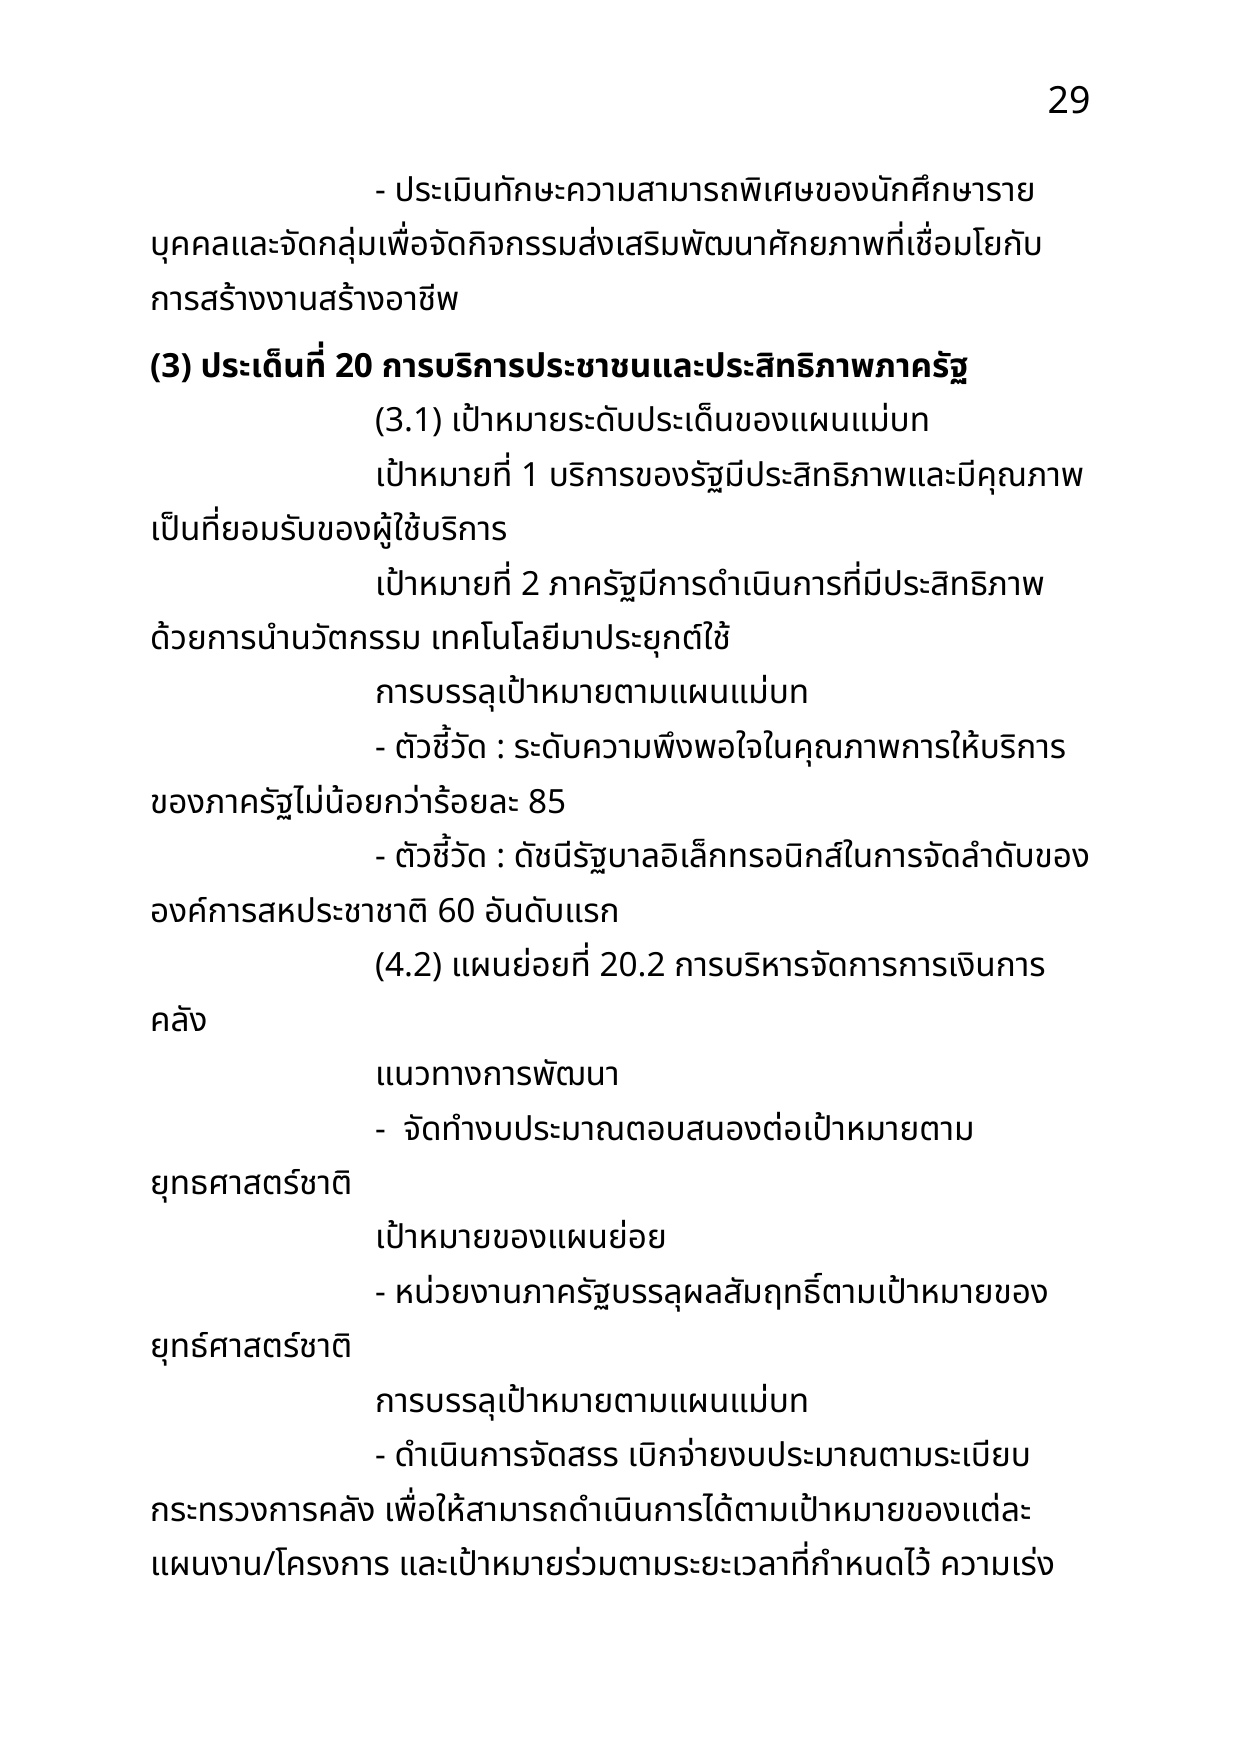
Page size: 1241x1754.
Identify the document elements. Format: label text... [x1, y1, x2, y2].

text แนวทางการพัฒนา [150, 1050, 1090, 1101]
text เป้าหมายของแผนย่อย [150, 1213, 1090, 1264]
text (4.2) แผนย่อยที่ 20.2 การบริหารจัดการการเงินการคลัง [150, 941, 1090, 1046]
text - หน่วยงานภาครัฐบรรลุผลสัมฤทธิ์ตามเป้าหมายของยุทธ์ศาสตร์ชาติ [150, 1268, 1090, 1373]
text (3.1) เป้าหมายระดับประเด็นของแผนแม่บท [150, 396, 1090, 447]
text การบรรลุเป้าหมายตามแผนแม่บท [150, 668, 1090, 719]
text - ตัวชี้วัด : ดัชนีรัฐบาลอิเล็กทรอนิกส์ในการจัดลำดับขององค์การสหประชาชาติ 60 อันดับแรก [150, 832, 1090, 937]
text การบรรลุเป้าหมายตามแผนแม่บท [150, 1377, 1090, 1427]
text เป้าหมายที่ 1 บริการของรัฐมีประสิทธิภาพและมีคุณภาพเป็นที่ยอมรับของผู้ใช้บริการ [150, 451, 1090, 556]
text (3) ประเด็นที่ 20 การบริการประชาชนและประสิทธิภาพภาครัฐ [150, 341, 1090, 392]
text เป้าหมายที่ 2 ภาครัฐมีการดำเนินการที่มีประสิทธิภาพ ด้วยการนำนวัตกรรม เทคโนโลยีมาประยุกต์ใช้ [150, 559, 1090, 664]
text - จัดทำงบประมาณตอบสนองต่อเป้าหมายตามยุทธศาสตร์ชาติ [150, 1104, 1090, 1209]
text - ตัวชี้วัด : ระดับความพึงพอใจในคุณภาพการให้บริการของภาครัฐไม่น้อยกว่าร้อยละ 85 [150, 723, 1090, 828]
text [150, 1431, 1090, 1591]
text - ประเมินทักษะความสามารถพิเศษของนักศึกษารายบุคคลและจัดกลุ่มเพื่อจัดกิจกรรมส่งเสริมพัฒนาศักยภาพที่เชื่อมโยกับการสร้างงานสร้างอาชีพ [150, 166, 1090, 325]
